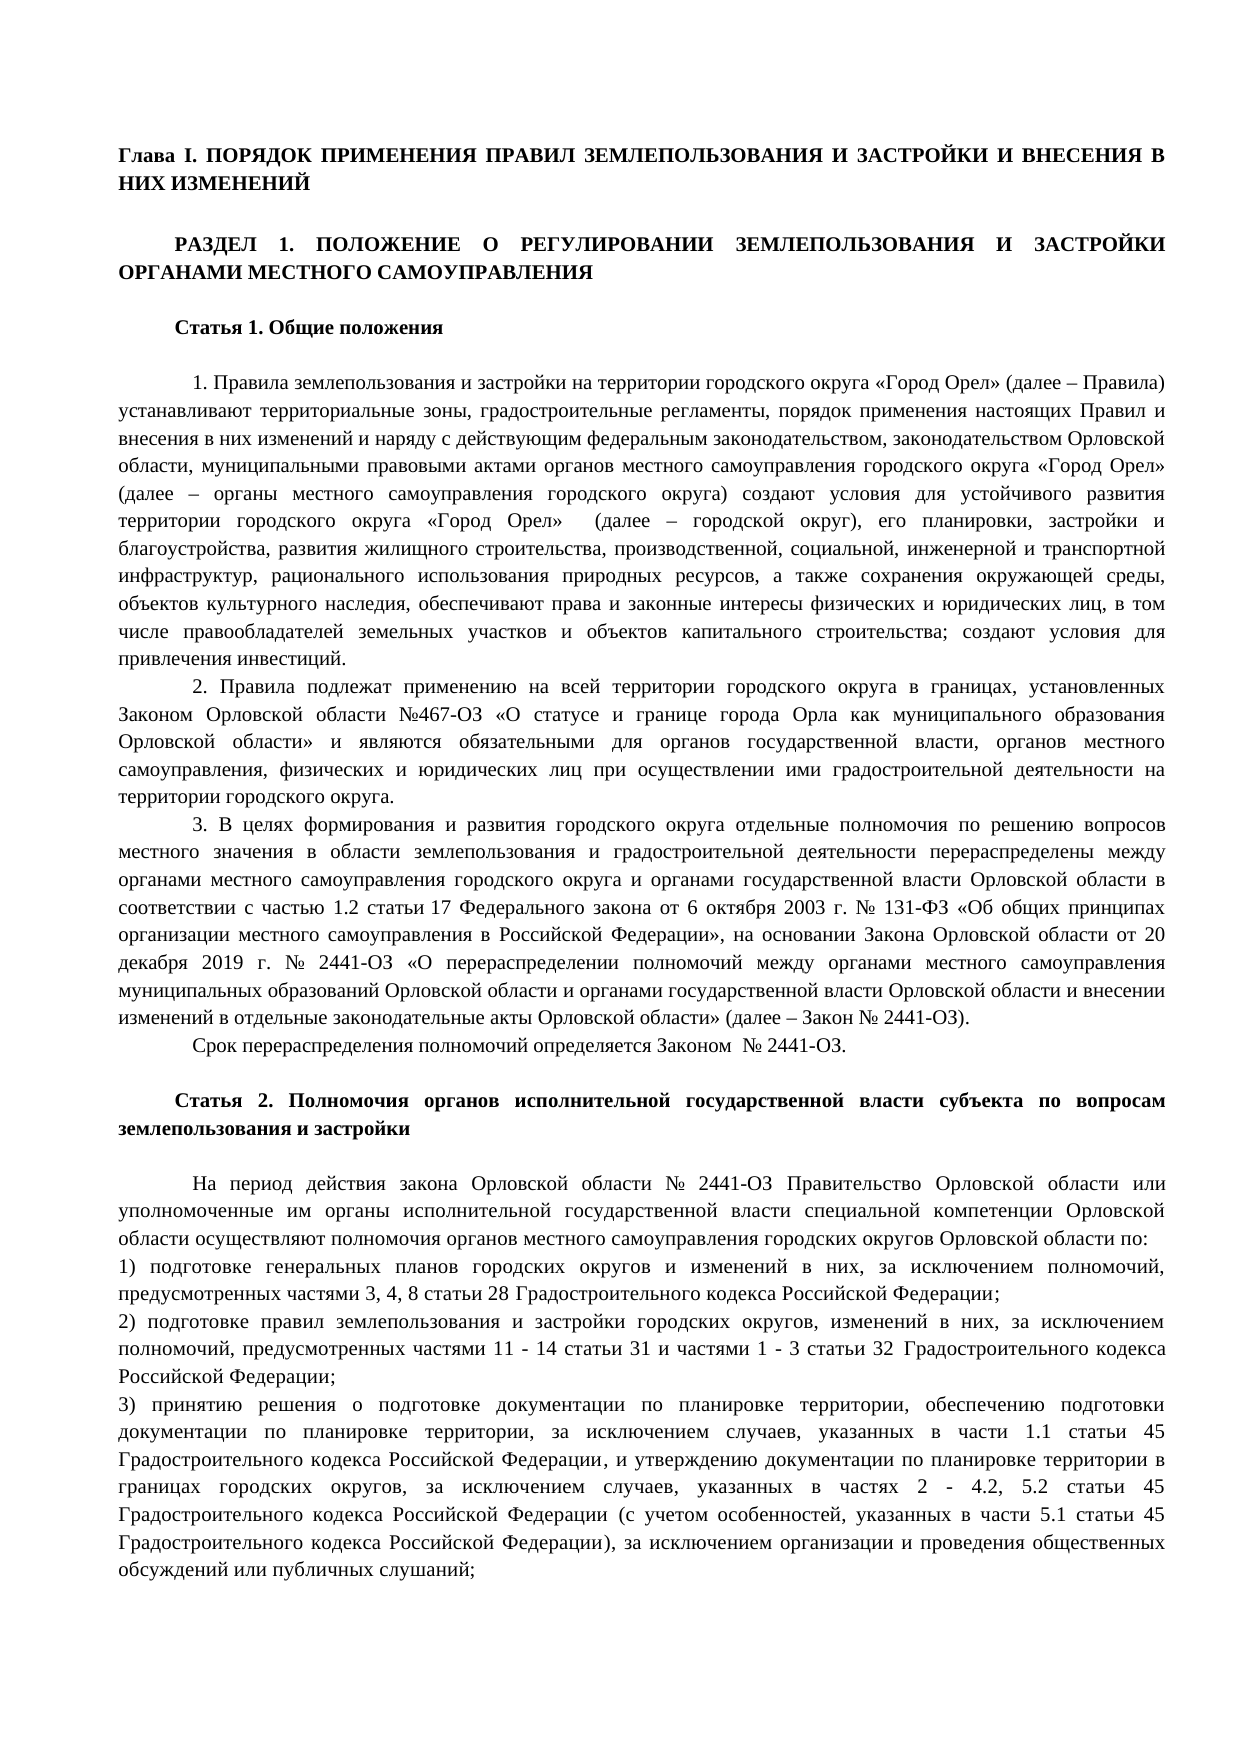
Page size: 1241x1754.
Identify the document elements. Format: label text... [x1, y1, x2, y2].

text РАЗДЕЛ 1. ПОЛОЖЕНИЕ О РЕГУЛИРОВАНИИ ЗЕМЛЕПОЛЬЗОВАНИЯ И ЗАСТРОЙКИ ОРГАНАМИ МЕСТНОГО САМОУПРАВЛЕНИЯ [118, 232, 1167, 284]
text Статья 2. Полномочия органов исполнительной государственной власти субъекта по вопросам землепользования и застройки [118, 1088, 1167, 1139]
text 1) подготовке генеральных планов городских округов и изменений в них, за исключением полномочий, предусмотренных частями 3, 4, 8 статьи 28 Градостроительного кодекса Российской Федерации; [118, 1253, 1167, 1305]
text 2. Правила подлежат применению на всей территории городского округа в границах, установленных Законом Орловской области №467-ОЗ «О статусе и границе города Орла как муниципального образования Орловской области» и являются обязательными для органов государственной власти, органов местного самоуправления, физических и юридических лиц при осуществлении ими градостроительной деятельности на территории городского округа. [118, 674, 1167, 808]
text 1. Правила землепользования и застройки на территории городского округа «Город Орел» (далее – Правила) устанавливают территориальные зоны, градостроительные регламенты, порядок применения настоящих Правил и внесения в них изменений и наряду с действующим федеральным законодательством, законодательством Орловской области, муниципальными правовыми актами органов местного самоуправления городского округа «Город Орел» (далее – органы местного самоуправления городского округа) создают условия для устойчивого развития территории городского округа «Город Орел» (далее – городской округ), его планировки, застройки и благоустройства, развития жилищного строительства, производственной, социальной, инженерной и транспортной инфраструктур, рационального использования природных ресурсов, а также сохранения окружающей среды, объектов культурного наследия, обеспечивают права и законные интересы физических и юридических лиц, в том числе правообладателей земельных участков и объектов капитального строительства; создают условия для привлечения инвестиций. [118, 370, 1167, 670]
text Срок перераспределения полномочий определяется Законом № 2441-ОЗ. [118, 1033, 1167, 1057]
text 3) принятию решения о подготовке документации по планировке территории, обеспечению подготовки документации по планировке территории, за исключением случаев, указанных в части 1.1 статьи 45 Градостроительного кодекса Российской Федерации, и утверждению документации по планировке территории в границах городских округов, за исключением случаев, указанных в частях 2 - 4.2, 5.2 статьи 45 Градостроительного кодекса Российской Федерации (с учетом особенностей, указанных в части 5.1 статьи 45 Градостроительного кодекса Российской Федерации), за исключением организации и проведения общественных обсуждений или публичных слушаний; [118, 1392, 1167, 1581]
text На период действия закона Орловской области № 2441-ОЗ Правительство Орловской области или уполномоченные им органы исполнительной государственной власти специальной компетенции Орловской области осуществляют полномочия органов местного самоуправления городских округов Орловской области по: [118, 1171, 1167, 1198]
text 3. В целях формирования и развития городского округа отдельные полномочия по решению вопросов местного значения в области землепользования и градостроительной деятельности перераспределены между органами местного самоуправления городского округа и органами государственной власти Орловской области в соответствии с частью 1.2 статьи 17 Федерального закона от 6 октября 2003 г. № 131-ФЗ «Об общих принципах организации местного самоуправления в Российской Федерации», на основании Закона Орловской области от 20 декабря 2019 г. № 2441-ОЗ «О перераспределении полномочий между органами местного самоуправления муниципальных образований Орловской области и органами государственной власти Орловской области и внесении изменений в отдельные законодательные акты Орловской области» (далее – Закон № 2441-ОЗ). [118, 812, 1167, 1029]
text 2) подготовке правил землепользования и застройки городских округов, изменений в них, за исключением полномочий, предусмотренных частями 11 - 14 статьи 31 и частями 1 - 3 статьи 32 Градостроительного кодекса Российской Федерации; [118, 1309, 1167, 1388]
text Глава I. ПОРЯДОК ПРИМЕНЕНИЯ ПРАВИЛ ЗЕМЛЕПОЛЬЗОВАНИЯ И ЗАСТРОЙКИ И ВНЕСЕНИЯ В НИХ ИЗМЕНЕНИЙ [118, 143, 1167, 195]
text На период действия закона Орловской области № 2441-ОЗ Правительство Орловской области или уполномоченные им органы исполнительной государственной власти специальной компетенции Орловской области осуществляют полномочия органов местного самоуправления городских округов Орловской области по: [118, 1222, 1167, 1250]
text Статья 1. Общие положения [118, 315, 1167, 339]
